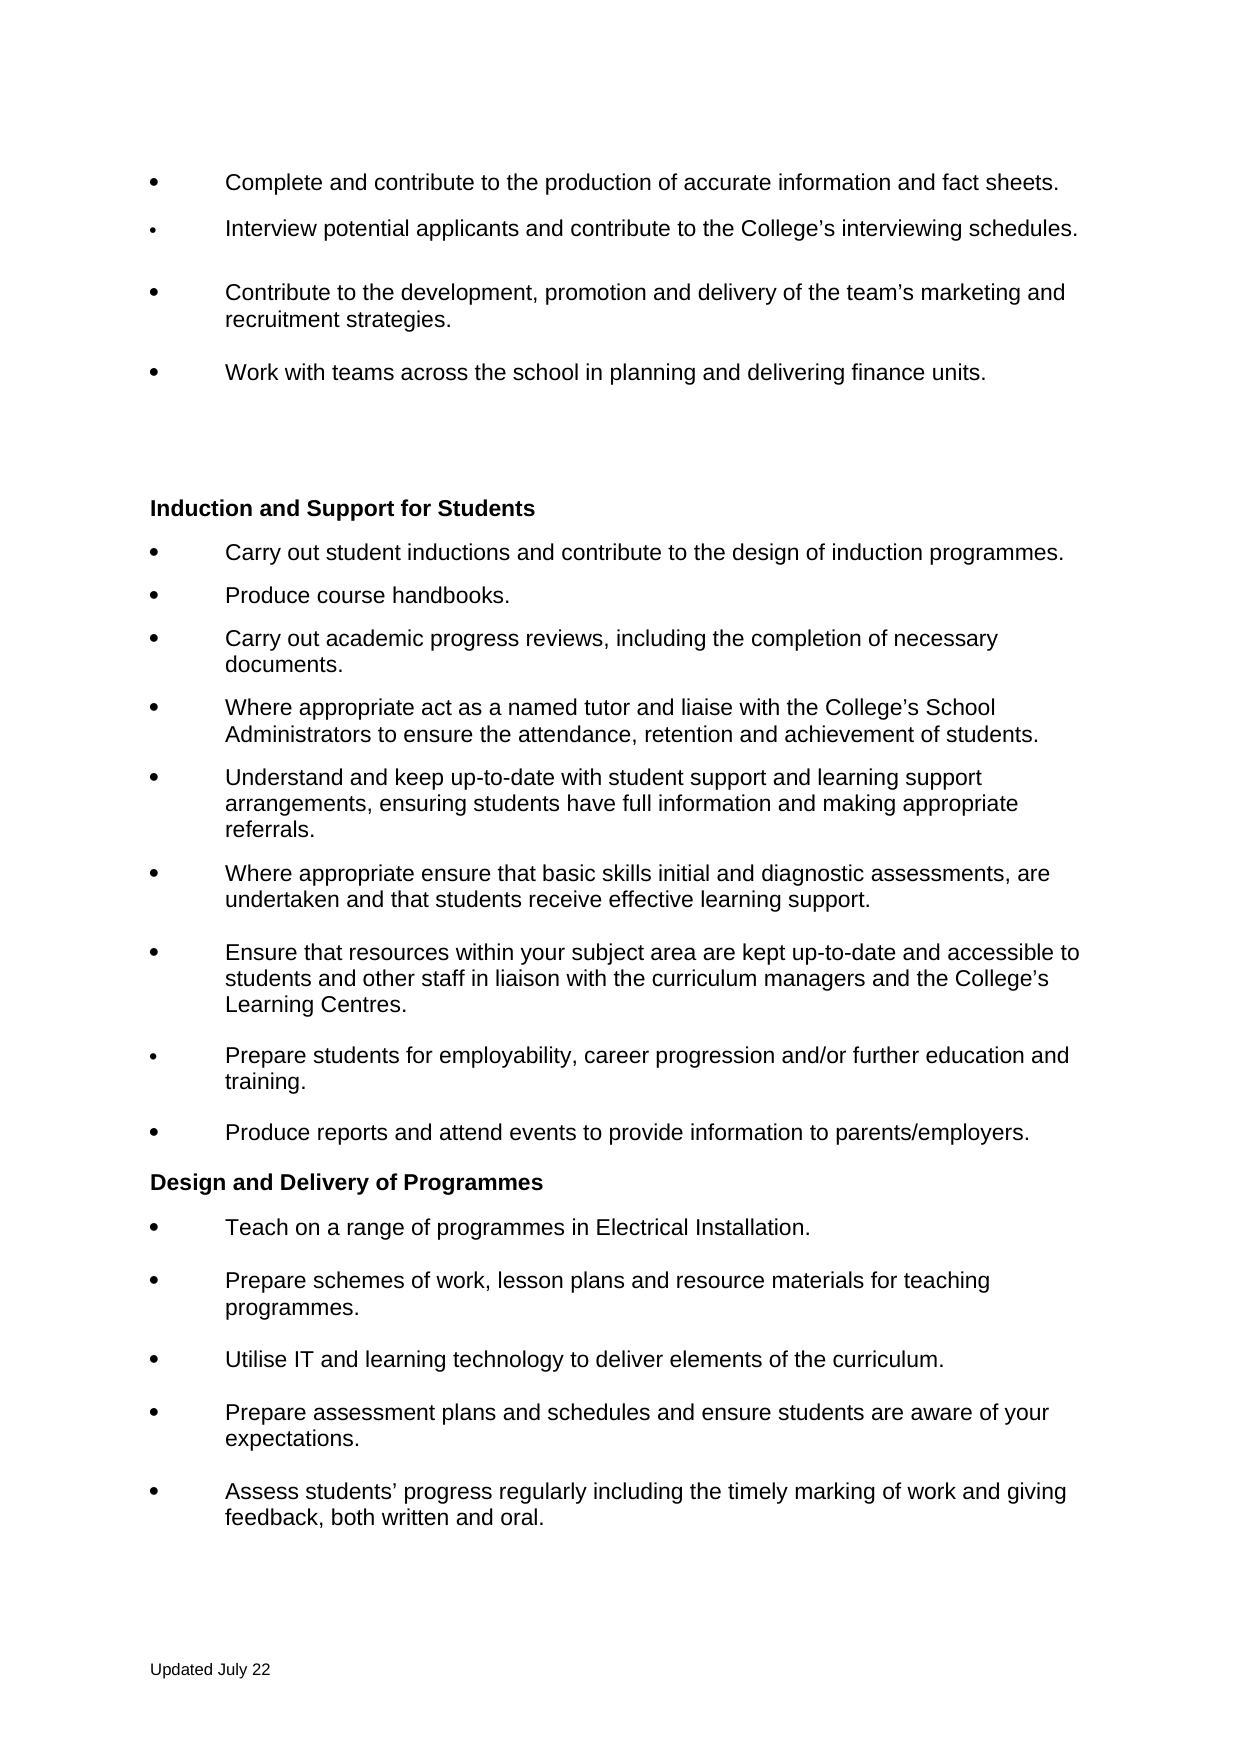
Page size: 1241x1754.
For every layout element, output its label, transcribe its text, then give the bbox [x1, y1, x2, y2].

list Complete and contribute to the production of accurate information and fact sheets. [150, 169, 1090, 196]
list Ensure that resources within your subject area are kept up-to-date and accessible to students and other staff in liaison with the curriculum managers and the College’s Learning Centres. [150, 938, 1090, 1042]
list Prepare schemes of work, lesson plans and resource materials for teaching programmes. [150, 1267, 1090, 1320]
list Carry out student inductions and contribute to the design of induction programmes. [150, 538, 1090, 565]
list Understand and keep up-to-date with student support and learning support arrangements, ensuring students have full information and making appropriate referrals. [150, 764, 1090, 843]
list Utilise IT and learning technology to deliver elements of the curriculum. [150, 1346, 1090, 1372]
list Teach on a range of programmes in Electrical Installation. [150, 1214, 1090, 1241]
list Prepare assessment plans and schedules and ensure students are aware of your expectations. [150, 1399, 1090, 1452]
subtitle Design and Delivery of Programmes [150, 1169, 1090, 1195]
list Carry out academic progress reviews, including the completion of necessary documents. [150, 625, 1090, 677]
list Work with teams across the school in planning and delivering finance units. [150, 358, 1090, 385]
list Produce reports and attend events to provide information to parents/employers. [150, 1118, 1090, 1169]
list Produce course handbooks. [150, 582, 1090, 608]
subtitle Induction and Support for Students [150, 495, 1090, 522]
list Where appropriate act as a named tutor and liaise with the College’s School Administrators to ensure the attendance, retention and achievement of students. [150, 694, 1090, 747]
list Prepare students for employability, career progression and/or further education and training. [150, 1042, 1090, 1118]
list Contribute to the development, promotion and delivery of the team’s marketing and recruitment strategies. [150, 279, 1090, 332]
list Assess students’ progress regularly including the timely marking of work and giving feedback, both written and oral. [150, 1478, 1090, 1531]
list Interview potential applicants and contribute to the College’s interviewing schedules. [150, 215, 1090, 241]
list Where appropriate ensure that basic skills initial and diagnostic assessments, are undertaken and that students receive effective learning support. [150, 859, 1090, 912]
